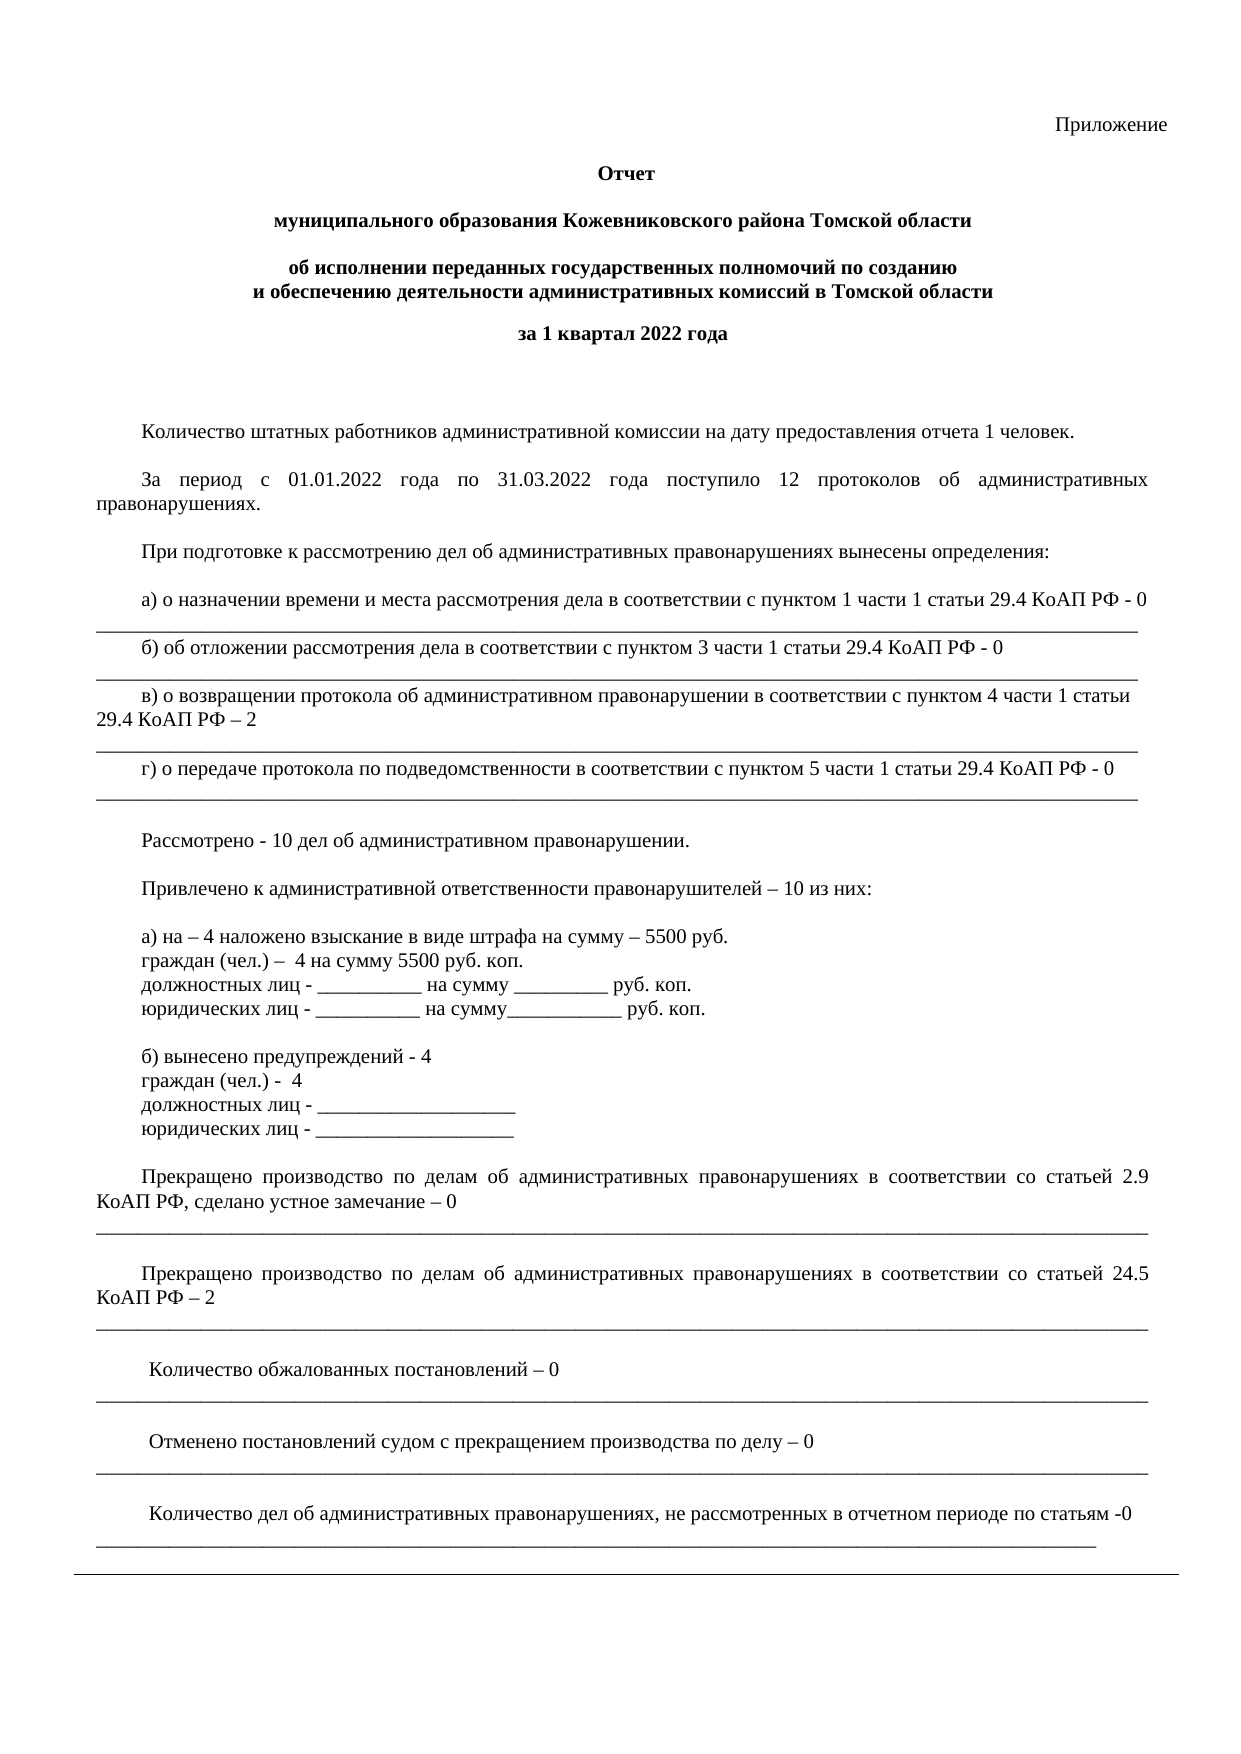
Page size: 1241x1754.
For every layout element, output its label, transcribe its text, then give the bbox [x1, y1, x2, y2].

table_header Приложение Отчет [74, 88, 1179, 1574]
